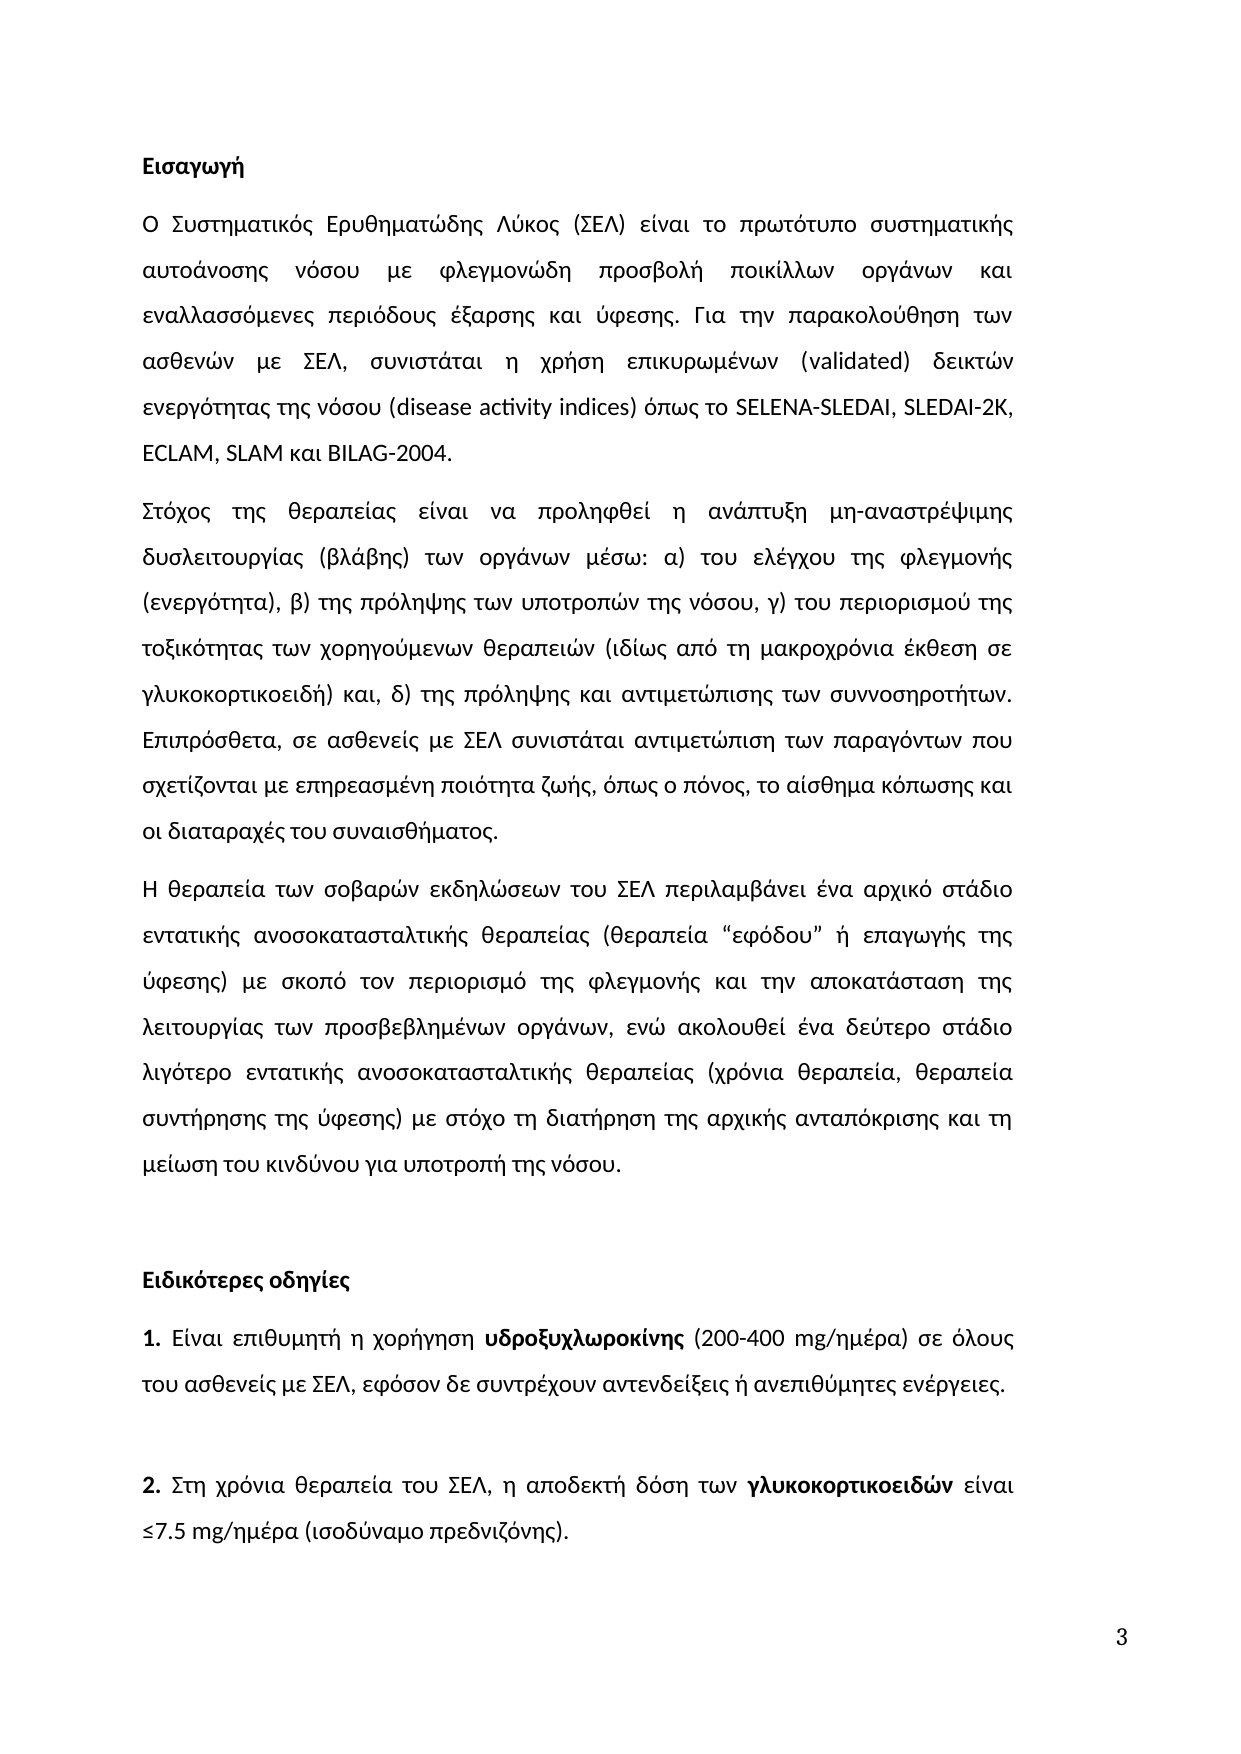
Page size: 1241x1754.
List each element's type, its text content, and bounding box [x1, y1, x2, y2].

text Ειδικότερες οδηγίες [142, 1264, 1014, 1295]
text Ο Συστηματικός Ερυθηματώδης Λύκος (ΣΕΛ) είναι το πρωτότυπο συστηματικής αυτοάνοσης νόσου με φλεγμονώδη προσβολή ποικίλλων οργάνων και εναλλασσόμενες περιόδους έξαρσης και ύφεσης. Για την παρακολούθηση των ασθενών με ΣΕΛ, συνιστάται η χρήση επικυρωμένων (validated) δεικτών ενεργότητας της νόσου (disease activity indices) όπως το SELENA-SLEDAI, SLEDAI-2K, ECLAM, SLAM και BILAG-2004. [142, 208, 1014, 467]
text Εισαγωγή [142, 150, 1128, 181]
list Είναι επιθυμητή η χορήγηση υδροξυχλωροκίνης (200-400 mg/ημέρα) σε όλους του ασθενείς με ΣΕΛ, εφόσον δε συντρέχουν αντενδείξεις ή ανεπιθύμητες ενέργειες. [142, 1322, 1014, 1399]
text Στόχος της θεραπείας είναι να προληφθεί η ανάπτυξη μη-αναστρέψιμης δυσλειτουργίας (βλάβης) των οργάνων μέσω: α) του ελέγχου της φλεγμονής (ενεργότητα), β) της πρόληψης των υποτροπών της νόσου, γ) του περιορισμού της τοξικότητας των χορηγούμενων θεραπειών (ιδίως από τη μακροχρόνια έκθεση σε γλυκοκορτικοειδή) και, δ) της πρόληψης και αντιμετώπισης των συννοσηροτήτων. Επιπρόσθετα, σε ασθενείς με ΣΕΛ συνιστάται αντιμετώπιση των παραγόντων που σχετίζονται με επηρεασμένη ποιότητα ζωής, όπως ο πόνος, το αίσθημα κόπωσης και οι διαταραχές του συναισθήματος. [142, 495, 1014, 846]
list Στη χρόνια θεραπεία του ΣΕΛ, η αποδεκτή δόση των γλυκοκορτικοειδών είναι ≤7.5 mg/ημέρα (ισοδύναμο πρεδνιζόνης). [142, 1469, 1014, 1546]
text Η θεραπεία των σοβαρών εκδηλώσεων του ΣΕΛ περιλαμβάνει ένα αρχικό στάδιο εντατικής ανοσοκατασταλτικής θεραπείας (θεραπεία “εφόδου” ή επαγωγής της ύφεσης) με σκοπό τον περιορισμό της φλεγμονής και την αποκατάσταση της λειτουργίας των προσβεβλημένων οργάνων, ενώ ακολουθεί ένα δεύτερο στάδιο λιγότερο εντατικής ανοσοκατασταλτικής θεραπείας (χρόνια θεραπεία, θεραπεία συντήρησης της ύφεσης) με στόχο τη διατήρηση της αρχικής ανταπόκρισης και τη μείωση του κινδύνου για υποτροπή της νόσου. [142, 873, 1014, 1178]
